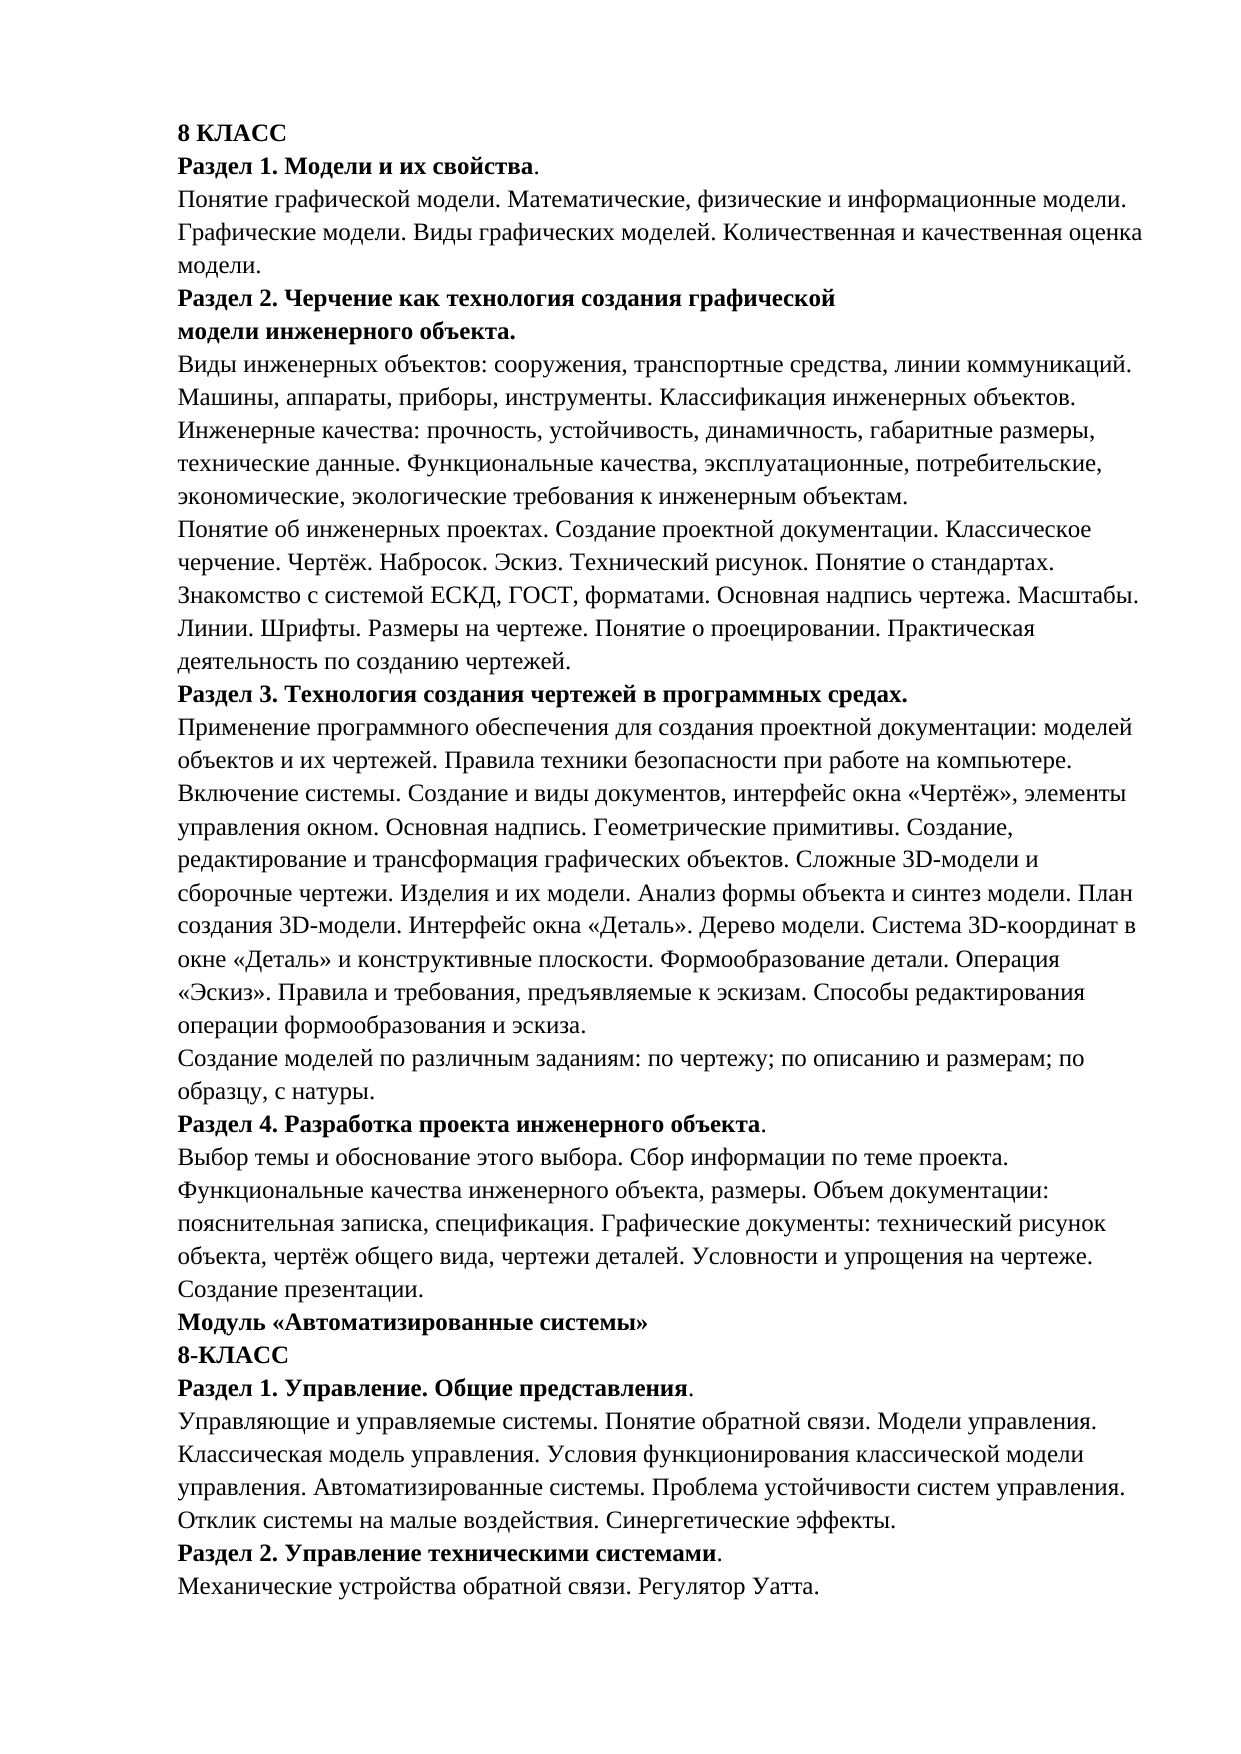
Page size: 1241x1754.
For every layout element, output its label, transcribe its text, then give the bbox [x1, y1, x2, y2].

text 8 КЛАСС [177, 118, 1152, 147]
text Создание моделей по различным заданиям: по чертежу; по описанию и размерам; по образцу, с натуры. [177, 1043, 1152, 1104]
text Выбор темы и обоснование этого выбора. Сбор информации по теме проекта. Функциональные качества инженерного объекта, размеры. Объем документации: пояснительная записка, спецификация. Графические документы: технический рисунок объекта, чертёж общего вида, чертежи деталей. Условности и упрощения на чертеже. Создание презентации. [177, 1142, 1152, 1303]
text Применение программного обеспечения для создания проектной документации: моделей объектов и их чертежей. Правила техники безопасности при работе на компьютере. Включение системы. Создание и виды документов, интерфейс окна «Чертёж», элементы управления окном. Основная надпись. Геометрические примитивы. Создание, редактирование и трансформация графических объектов. Сложные 3D-модели и сборочные чертежи. Изделия и их модели. Анализ формы объекта и синтез модели. План создания 3D-модели. Интерфейс окна «Деталь». Дерево модели. Система 3D-координат в окне «Деталь» и конструктивные плоскости. Формообразование детали. Операция «Эскиз». Правила и требования, предъявляемые к эскизам. Способы редактирования операции формообразования и эскиза. [177, 712, 1152, 1038]
text 8-КЛАСС [177, 1340, 1152, 1369]
text Графические модели. Виды графических моделей. Количественная и качественная оценка модели. [177, 217, 1152, 279]
text модели инженерного объекта. [177, 316, 1152, 345]
text Раздел 2. Черчение как технология создания графической [177, 283, 1152, 312]
text Виды инженерных объектов: сооружения, транспортные средства, линии коммуникаций. Машины, аппараты, приборы, инструменты. Классификация инженерных объектов. Инженерные качества: прочность, устойчивость, динамичность, габаритные размеры, технические данные. Функциональные качества, эксплуатационные, потребительские, экономические, экологические требования к инженерным объектам. [177, 349, 1152, 510]
text Управляющие и управляемые системы. Понятие обратной связи. Модели управления. Классическая модель управления. Условия функционирования классической модели управления. Автоматизированные системы. Проблема устойчивости систем управления. Отклик системы на малые воздействия. Синергетические эффекты. [177, 1406, 1152, 1534]
text Понятие об инженерных проектах. Создание проектной документации. Классическое черчение. Чертёж. Набросок. Эскиз. Технический рисунок. Понятие о стандартах. Знакомство с системой ЕСКД, ГОСТ, форматами. Основная надпись чертежа. Масштабы. Линии. Шрифты. Размеры на чертеже. Понятие о проецировании. Практическая деятельность по созданию чертежей. [177, 514, 1152, 675]
text Раздел 1. Модели и их свойства. [177, 151, 1152, 180]
text Понятие графической модели. Математические, физические и информационные модели. [177, 184, 1152, 213]
text Раздел 2. Управление техническими системами. [177, 1538, 1152, 1567]
text Механические устройства обратной связи. Регулятор Уатта. [177, 1571, 1152, 1600]
text Раздел 1. Управление. Общие представления. [177, 1373, 1152, 1402]
text Раздел 4. Разработка проекта инженерного объекта. [177, 1109, 1152, 1137]
text Модуль «Автоматизированные системы» [177, 1307, 1152, 1336]
text Раздел 3. Технология создания чертежей в программных средах. [177, 679, 1152, 708]
